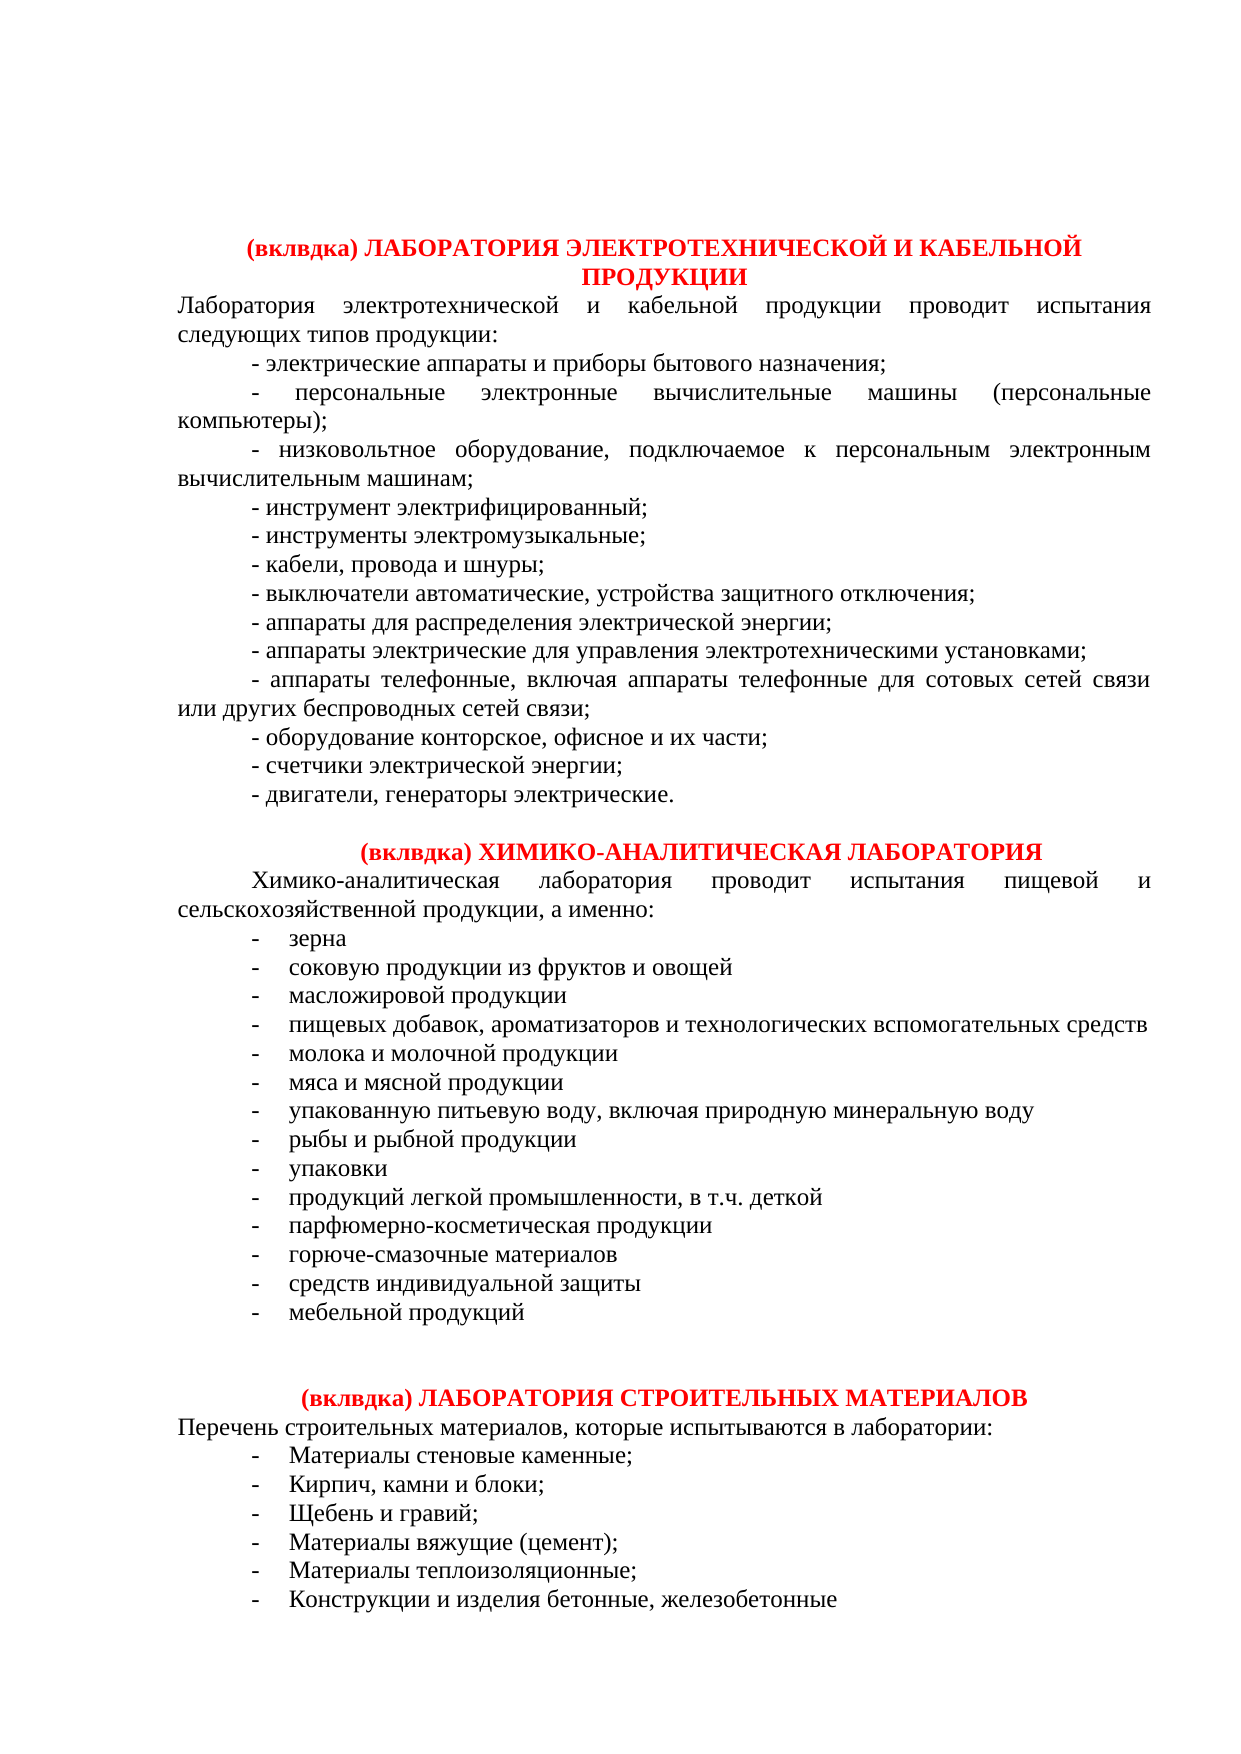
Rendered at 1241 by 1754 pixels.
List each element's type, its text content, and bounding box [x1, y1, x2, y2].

list соковую продукции из фруктов и овощей [251, 952, 1152, 981]
text (вклвдка) ЛАБОРАТОРИЯ СТРОИТЕЛЬНЫХ МАТЕРИАЛОВ [177, 1383, 1152, 1412]
text - оборудование конторское, офисное и их части; [177, 722, 1152, 751]
text - аппараты для распределения электрической энергии; [177, 607, 1152, 636]
list горюче-смазочные материалов [251, 1239, 1152, 1268]
text - низковольтное оборудование, подключаемое к персональным электронным вычислительным машинам; [177, 434, 1152, 492]
list молока и молочной продукции [251, 1038, 1152, 1067]
text - кабели, провода и шнуры; [177, 549, 1152, 578]
text Перечень строительных материалов, которые испытываются в лаборатории: [177, 1412, 1152, 1441]
text - аппараты электрические для управления электротехническими установками; [251, 636, 1152, 664]
list упакованную питьевую воду, включая природную минеральную воду [251, 1096, 1152, 1124]
list мяса и мясной продукции [251, 1067, 1152, 1096]
list Кирпич, камни и блоки; [251, 1469, 1152, 1498]
list упаковки [251, 1153, 1152, 1182]
list продукций легкой промышленности, в т.ч. деткой [251, 1182, 1152, 1211]
text - электрические аппараты и приборы бытового назначения; [177, 348, 1152, 377]
list масложировой продукции [251, 981, 1152, 1009]
text - инструменты электромузыкальные; [177, 521, 1152, 549]
text (вклвдка) ХИМИКО-АНАЛИТИЧЕСКАЯ ЛАБОРАТОРИЯ [177, 837, 1152, 866]
text - выключатели автоматические, устройства защитного отключения; [177, 578, 1152, 607]
list парфюмерно-косметическая продукции [251, 1211, 1152, 1239]
text - персональные электронные вычислительные машины (персональные компьютеры); [177, 377, 1152, 434]
list мебельной продукций [251, 1297, 1152, 1326]
text Лаборатория электротехнической и кабельной продукции проводит испытания следующих типов продукции: [177, 291, 1152, 348]
list рыбы и рыбной продукции [251, 1124, 1152, 1153]
text Химико-аналитическая лаборатория проводит испытания пищевой и сельскохозяйственной продукции, а именно: [177, 866, 1152, 923]
text - двигатели, генераторы электрические. [177, 779, 1152, 808]
text - счетчики электрической энергии; [177, 751, 1152, 779]
list Конструкции и изделия бетонные, железобетонные [251, 1584, 1152, 1613]
list зерна [251, 923, 1152, 952]
list пищевых добавок, ароматизаторов и технологических вспомогательных средств [251, 1009, 1152, 1038]
text - аппараты телефонные, включая аппараты телефонные для сотовых сетей связи или других беспроводных сетей связи; [177, 664, 1152, 722]
text (вклвдка) ЛАБОРАТОРИЯ ЭЛЕКТРОТЕХНИЧЕСКОЙ И КАБЕЛЬНОЙ ПРОДУКЦИИ [177, 233, 1152, 291]
list Материалы теплоизоляционные; [251, 1556, 1152, 1584]
list Щебень и гравий; [251, 1498, 1152, 1527]
text - инструмент электрифицированный; [177, 492, 1152, 521]
list средств индивидуальной защиты [251, 1268, 1152, 1297]
list Материалы стеновые каменные; [251, 1441, 1152, 1469]
list Материалы вяжущие (цемент); [251, 1527, 1152, 1556]
